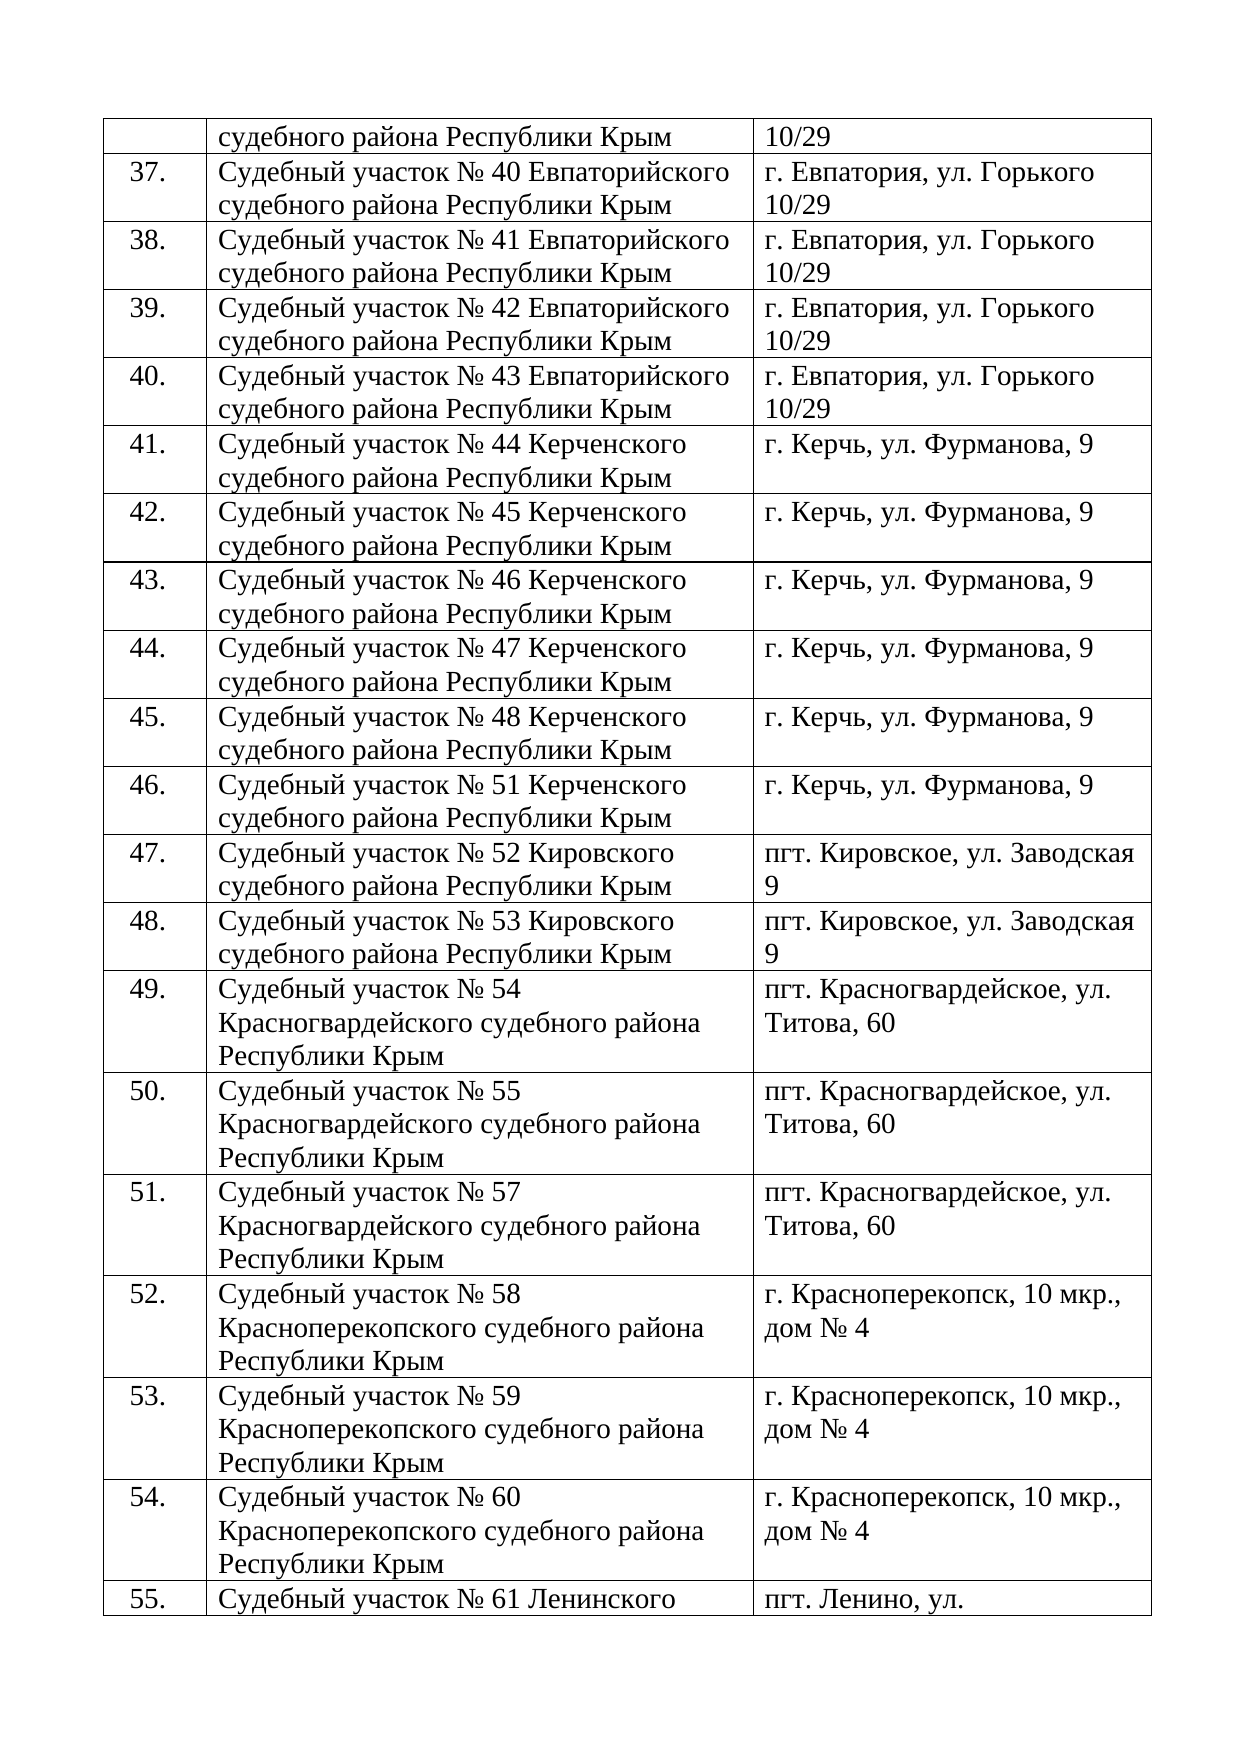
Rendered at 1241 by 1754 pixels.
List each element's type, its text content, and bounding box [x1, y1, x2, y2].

table_cell [104, 426, 206, 493]
table_cell пгт. Красногвардейское, ул. Титова, 60 [754, 1175, 1151, 1275]
table_cell Судебный участок № 55 Красногвардейского судебного района Республики Крым [207, 1073, 753, 1173]
table_cell г. Керчь, ул. Фурманова, 9 [754, 494, 1151, 561]
table_cell Судебный участок № 58 Красноперекопского судебного района Республики Крым [207, 1276, 753, 1377]
table_cell [104, 494, 206, 561]
table_cell Судебный участок № 43 Евпаторийского судебного района Республики Крым [207, 358, 753, 425]
table_cell Судебный участок № 59 Красноперекопского судебного района Республики Крым [207, 1378, 753, 1478]
table_cell г. Евпатория, ул. Горького 10/29 [754, 154, 1151, 221]
table_cell [104, 119, 206, 153]
table_cell г. Керчь, ул. Фурманова, 9 [754, 699, 1151, 766]
table_cell пгт. Кировское, ул. Заводская 9 [754, 835, 1151, 902]
table_cell [104, 699, 206, 766]
table_cell Судебный участок № 40 Евпаторийского судебного района Республики Крым [207, 154, 753, 221]
table_cell г. Евпатория, ул. Горького 10/29 [754, 222, 1151, 289]
table_cell [104, 1480, 206, 1580]
table_cell [104, 154, 206, 221]
table_cell пгт. Красногвардейское, ул. Титова, 60 [754, 1073, 1151, 1173]
table_cell [104, 631, 206, 698]
table_cell г. Евпатория, ул. Горького 10/29 [754, 358, 1151, 425]
table_cell Судебный участок № 60 Красноперекопского судебного района Республики Крым [207, 1480, 753, 1580]
table_cell пгт. Кировское, ул. Заводская 9 [754, 903, 1151, 970]
table_cell [104, 767, 206, 834]
table_cell Судебный участок № 42 Евпаторийского судебного района Республики Крым [207, 290, 753, 357]
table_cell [207, 119, 753, 153]
table_cell Судебный участок № 52 Кировского судебного района Республики Крым [207, 835, 753, 902]
table_cell [104, 1581, 206, 1615]
table_cell г. Евпатория, ул. Горького 10/29 [754, 290, 1151, 357]
table_cell г. Красноперекопск, 10 мкр., дом № 4 [754, 1378, 1151, 1478]
table_cell г. Красноперекопск, 10 мкр., дом № 4 [754, 1276, 1151, 1377]
table_cell [104, 563, 206, 629]
table_cell [104, 903, 206, 970]
table_cell Судебный участок № 41 Евпаторийского судебного района Республики Крым [207, 222, 753, 289]
table_cell г. Керчь, ул. Фурманова, 9 [754, 426, 1151, 493]
table_cell [104, 358, 206, 425]
table_cell г. Керчь, ул. Фурманова, 9 [754, 563, 1151, 629]
table_cell [104, 290, 206, 357]
table_cell [104, 1073, 206, 1173]
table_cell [754, 1581, 1151, 1615]
table_cell Судебный участок № 45 Керченского судебного района Республики Крым [207, 494, 753, 561]
table_cell Судебный участок № 48 Керченского судебного района Республики Крым [207, 699, 753, 766]
table_cell [104, 1378, 206, 1478]
table_cell Судебный участок № 54 Красногвардейского судебного района Республики Крым [207, 971, 753, 1072]
table_cell пгт. Красногвардейское, ул. Титова, 60 [754, 971, 1151, 1072]
table_cell г. Керчь, ул. Фурманова, 9 [754, 631, 1151, 698]
table_cell г. Керчь, ул. Фурманова, 9 [754, 767, 1151, 834]
table_cell Судебный участок № 53 Кировского судебного района Республики Крым [207, 903, 753, 970]
table_cell Судебный участок № 51 Керченского судебного района Республики Крым [207, 767, 753, 834]
table_cell Судебный участок № 46 Керченского судебного района Республики Крым [207, 563, 753, 629]
table_cell [104, 1276, 206, 1377]
table_cell Судебный участок № 47 Керченского судебного района Республики Крым [207, 631, 753, 698]
table_cell Судебный участок № 57 Красногвардейского судебного района Республики Крым [207, 1175, 753, 1275]
table_cell [104, 971, 206, 1072]
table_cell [754, 119, 1151, 153]
table_cell г. Красноперекопск, 10 мкр., дом № 4 [754, 1480, 1151, 1580]
table_cell [104, 1175, 206, 1275]
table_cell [207, 1581, 753, 1615]
table_cell [104, 222, 206, 289]
table_cell [104, 835, 206, 902]
table_cell Судебный участок № 44 Керченского судебного района Республики Крым [207, 426, 753, 493]
